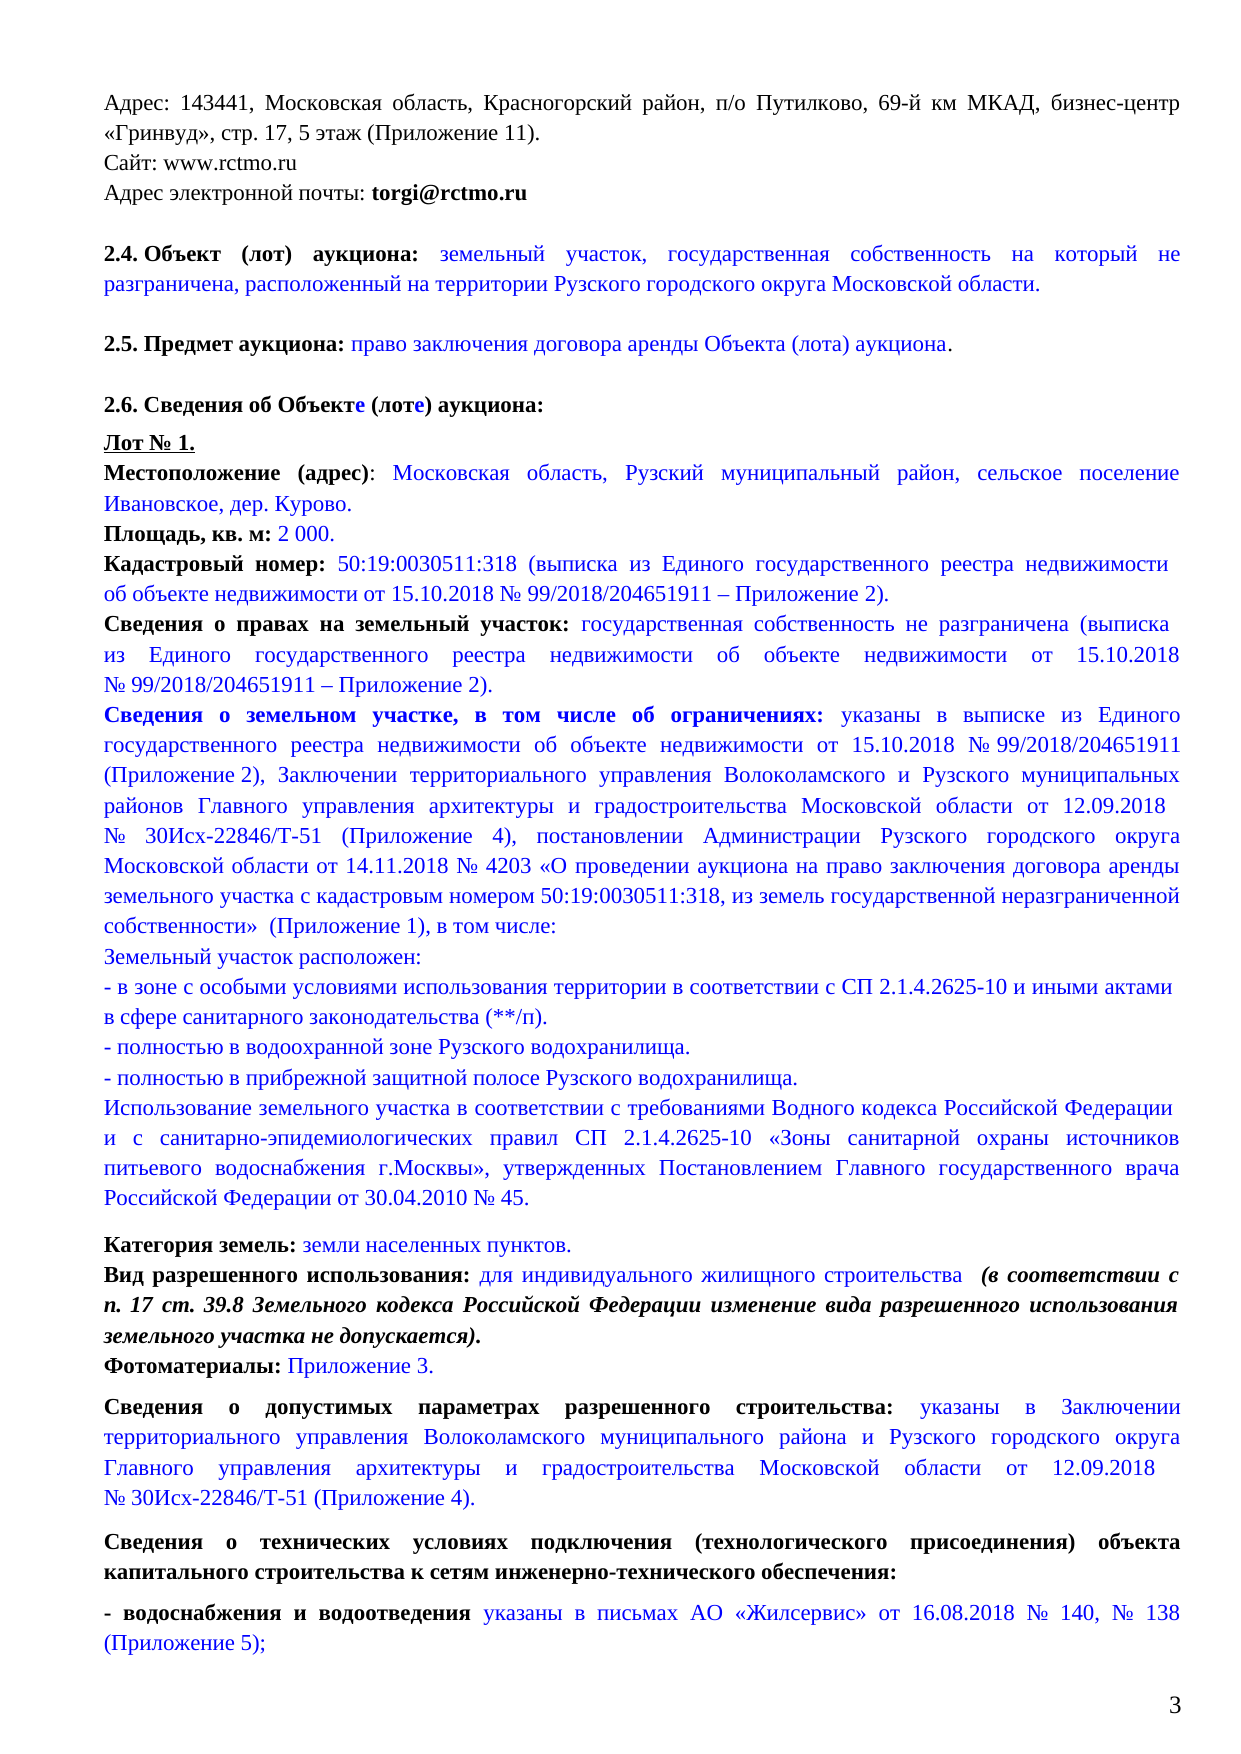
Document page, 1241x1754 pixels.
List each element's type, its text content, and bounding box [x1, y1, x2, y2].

text Лот № 1. [103, 429, 1181, 456]
text Местоположение (адрес): Московская область, Рузский муниципальный район, сельское поселение Ивановское, дер. Курово. [103, 459, 1181, 516]
text Сайт: www.rctmo.ru [103, 149, 1181, 175]
text Сведения о допустимых параметрах разрешенного строительства: указаны в Заключении территориального управления Волоколамского муниципального района и Рузского городского округа Главного управления архитектуры и градостроительства Московской области от 12.09.2018 № 30Исх-22846/Т-51 (Приложение 4). [103, 1393, 1181, 1510]
text Адрес электронной почты: torgi@rctmo.ru [103, 179, 1181, 206]
text Фотоматериалы: Приложение 3. [103, 1352, 1181, 1378]
text Кадастровый номер: 50:19:0030511:318 (выписка из Единого государственного реестра недвижимости об объекте недвижимости от 15.10.2018 № 99/2018/204651911 – Приложение 2). [103, 550, 1181, 607]
text 2.5. Предмет аукциона: право заключения договора аренды Объекта (лота) аукциона. [103, 330, 1181, 357]
text Площадь, кв. м: 2 000. [103, 520, 1181, 546]
text 2.6. Сведения об Объекте (лоте) аукциона: [103, 391, 1181, 417]
text Использование земельного участка в соответствии с требованиями Водного кодекса Российской Федерации и с санитарно-эпидемиологических правил СП 2.1.4.2625-10 «Зоны санитарной охраны источников питьевого водоснабжения г.Москвы», утвержденных Постановлением Главного государственного врача Российской Федерации от 30.04.2010 № 45. [103, 1094, 1181, 1211]
text Сведения о земельном участке, в том числе об ограничениях: указаны в выписке из Единого государственного реестра недвижимости об объекте недвижимости от 15.10.2018 № 99/2018/204651911 (Приложение 2), Заключении территориального управления Волоколамского и Рузского муниципальных районов Главного управления архитектуры и градостроительства Московской области от 12.09.2018 № 30Исх-22846/Т-51 (Приложение 4), постановлении Администрации Рузского городского округа Московской области от 14.11.2018 № 4203 «О проведении аукциона на право заключения договора аренды земельного участка с кадастровым номером 50:19:0030511:318, из земель государственной неразграниченной собственности» (Приложение 1), в том числе: [103, 701, 1181, 939]
text Вид разрешенного использования: для индивидуального жилищного строительства (в соответствии с п. 17 ст. 39.8 Земельного кодекса Российской Федерации изменение вида разрешенного использования земельного участка не допускается). [103, 1261, 1181, 1348]
text Сведения о правах на земельный участок: государственная собственность не разграничена (выписка из Единого государственного реестра недвижимости об объекте недвижимости от 15.10.2018 № 99/2018/204651911 – Приложение 2). [103, 611, 1181, 697]
text - полностью в прибрежной защитной полосе Рузского водохранилища. [103, 1064, 1181, 1090]
text - в зоне с особыми условиями использования территории в соответствии с СП 2.1.4.2625-10 и иными актами в сфере санитарного законодательства (**/п). [103, 973, 1181, 1029]
text Категория земель: земли населенных пунктов. [103, 1231, 1181, 1257]
text Адрес: 143441, Московская область, Красногорский район, п/о Путилково, 69-й км МКАД, бизнес-центр «Гринвуд», стр. 17, 5 этаж (Приложение 11). [103, 89, 1181, 145]
text Сведения о технических условиях подключения (технологического присоединения) объекта капитального строительства к сетям инженерно-технического обеспечения: [103, 1528, 1181, 1584]
text Земельный участок расположен: [103, 943, 1181, 969]
text - водоснабжения и водоотведения указаны в письмах АО «Жилсервис» от 16.08.2018 № 140, № 138 (Приложение 5); [103, 1599, 1181, 1656]
text 2.4. Объект (лот) аукциона: земельный участок, государственная собственность на который не разграничена, расположенный на территории Рузского городского округа Московской области. [103, 240, 1181, 296]
text - полностью в водоохранной зоне Рузского водохранилища. [103, 1033, 1181, 1060]
